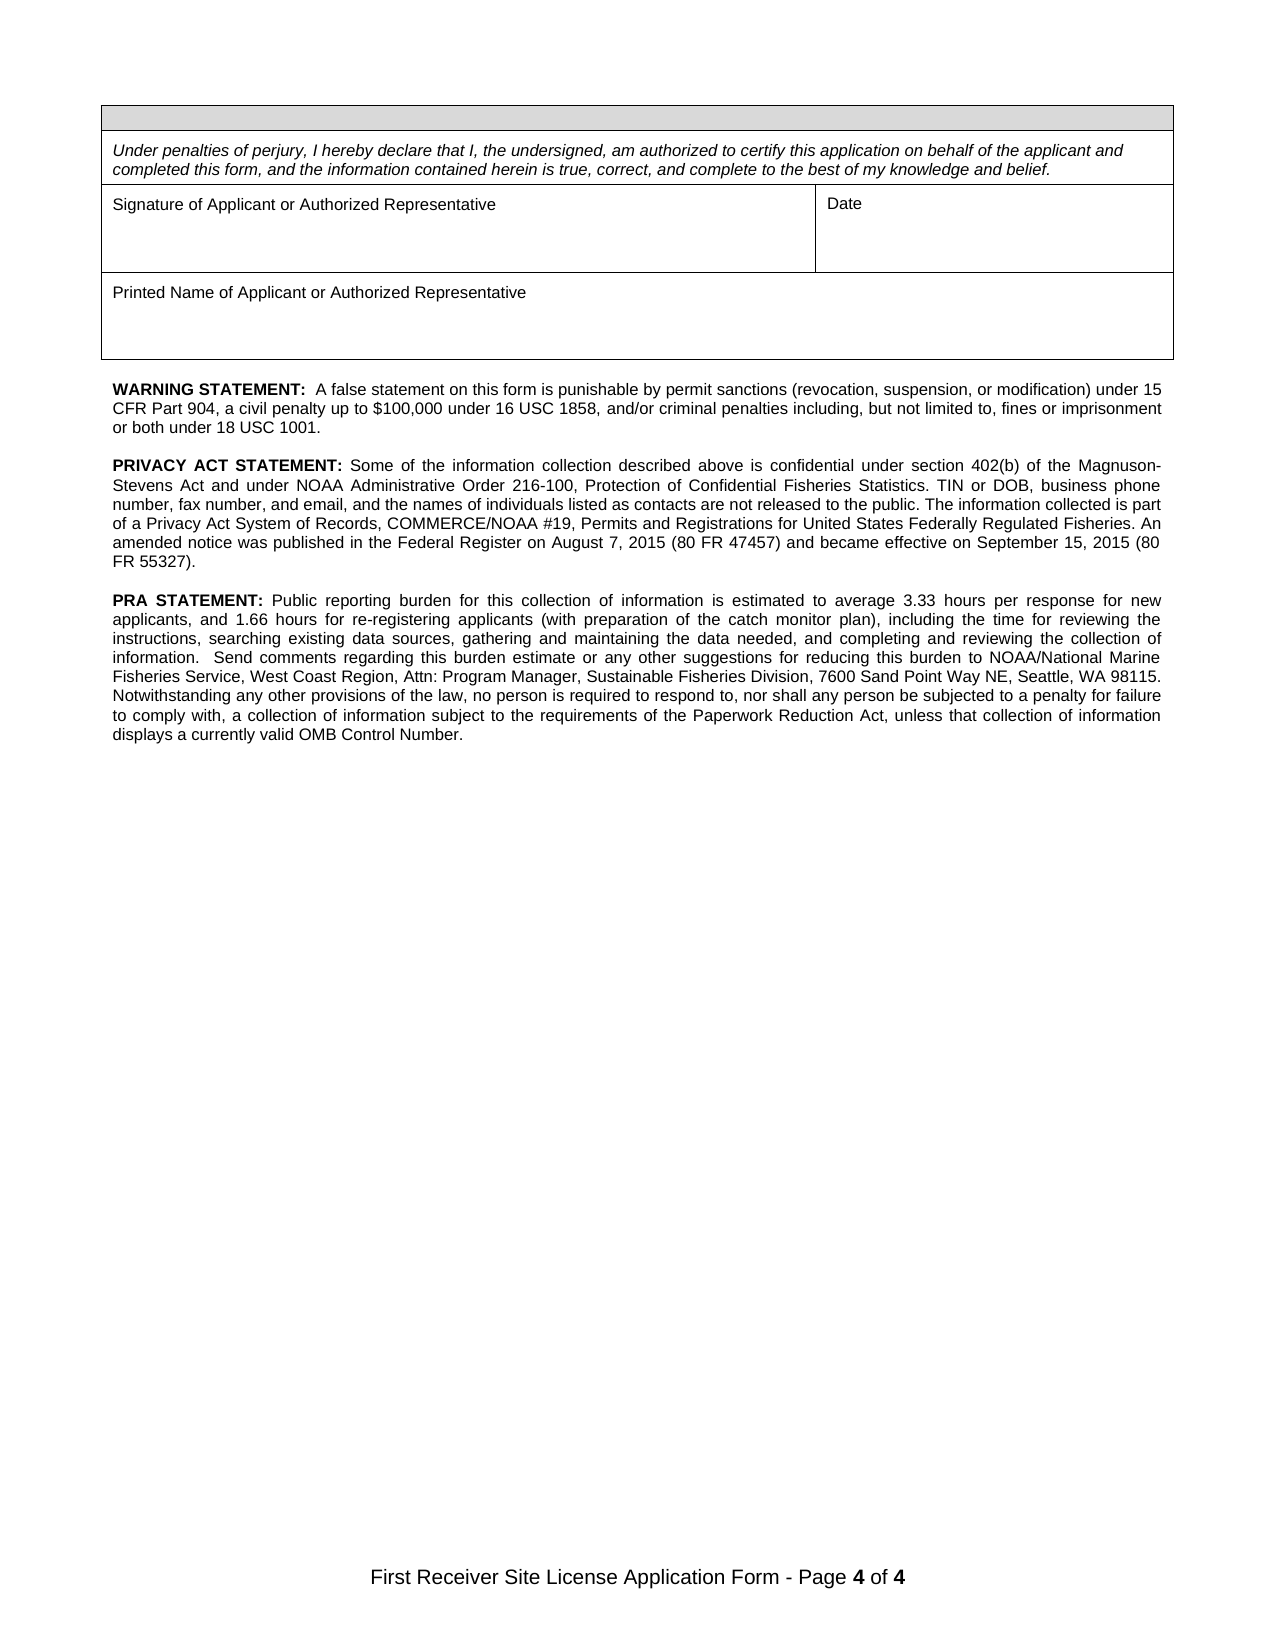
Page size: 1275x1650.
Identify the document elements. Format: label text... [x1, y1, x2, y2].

text PRIVACY ACT STATEMENT: Some of the information collection described above is confidential under section 402(b) of the Magnuson-Stevens Act and under NOAA Administrative Order 216-100, Protection of Confidential Fisheries Statistics. TIN or DOB, business phone number, fax number, and email, and the names of individuals listed as contacts are not released to the public. The information collected is part of a Privacy Act System of Records, COMMERCE/NOAA #19, Permits and Registrations for United States Federally Regulated Fisheries. An amended notice was published in the Federal Register on August 7, 2015 (80 FR 47457) and became effective on September 15, 2015 (80 FR 55327). [112, 456, 1162, 571]
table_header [102, 106, 1173, 130]
text PRA STATEMENT: Public reporting burden for this collection of information is estimated to average 3.33 hours per response for new applicants, and 1.66 hours for re-registering applicants (with preparation of the catch monitor plan), including the time for reviewing the instructions, searching existing data sources, gathering and maintaining the data needed, and completing and reviewing the collection of information. Send comments regarding this burden estimate or any other suggestions for reducing this burden to NOAA/National Marine Fisheries Service, West Coast Region, Attn: Program Manager, Sustainable Fisheries Division, 7600 Sand Point Way NE, Seattle, WA 98115. Notwithstanding any other provisions of the law, no person is required to respond to, nor shall any person be subjected to a penalty for failure to comply with, a collection of information subject to the requirements of the Paperwork Reduction Act, unless that collection of information displays a currently valid OMB Control Number. [112, 590, 1162, 744]
table_cell Signature of Applicant or Authorized Representative [102, 185, 815, 272]
table_cell Under penalties of perjury, I hereby declare that I, the undersigned, am authorized to certify this application on behalf of the applicant and completed this form, and the information contained herein is true, correct, and complete to the best of my knowledge and belief. [102, 131, 1173, 184]
table_cell Printed Name of Applicant or Authorized Representative [102, 273, 1173, 359]
table_cell Date [816, 185, 1173, 272]
text WARNING STATEMENT: A false statement on this form is punishable by permit sanctions (revocation, suspension, or modification) under 15 CFR Part 904, a civil penalty up to $100,000 under 16 USC 1858, and/or criminal penalties including, but not limited to, fines or imprisonment or both under 18 USC 1001. [112, 379, 1162, 437]
